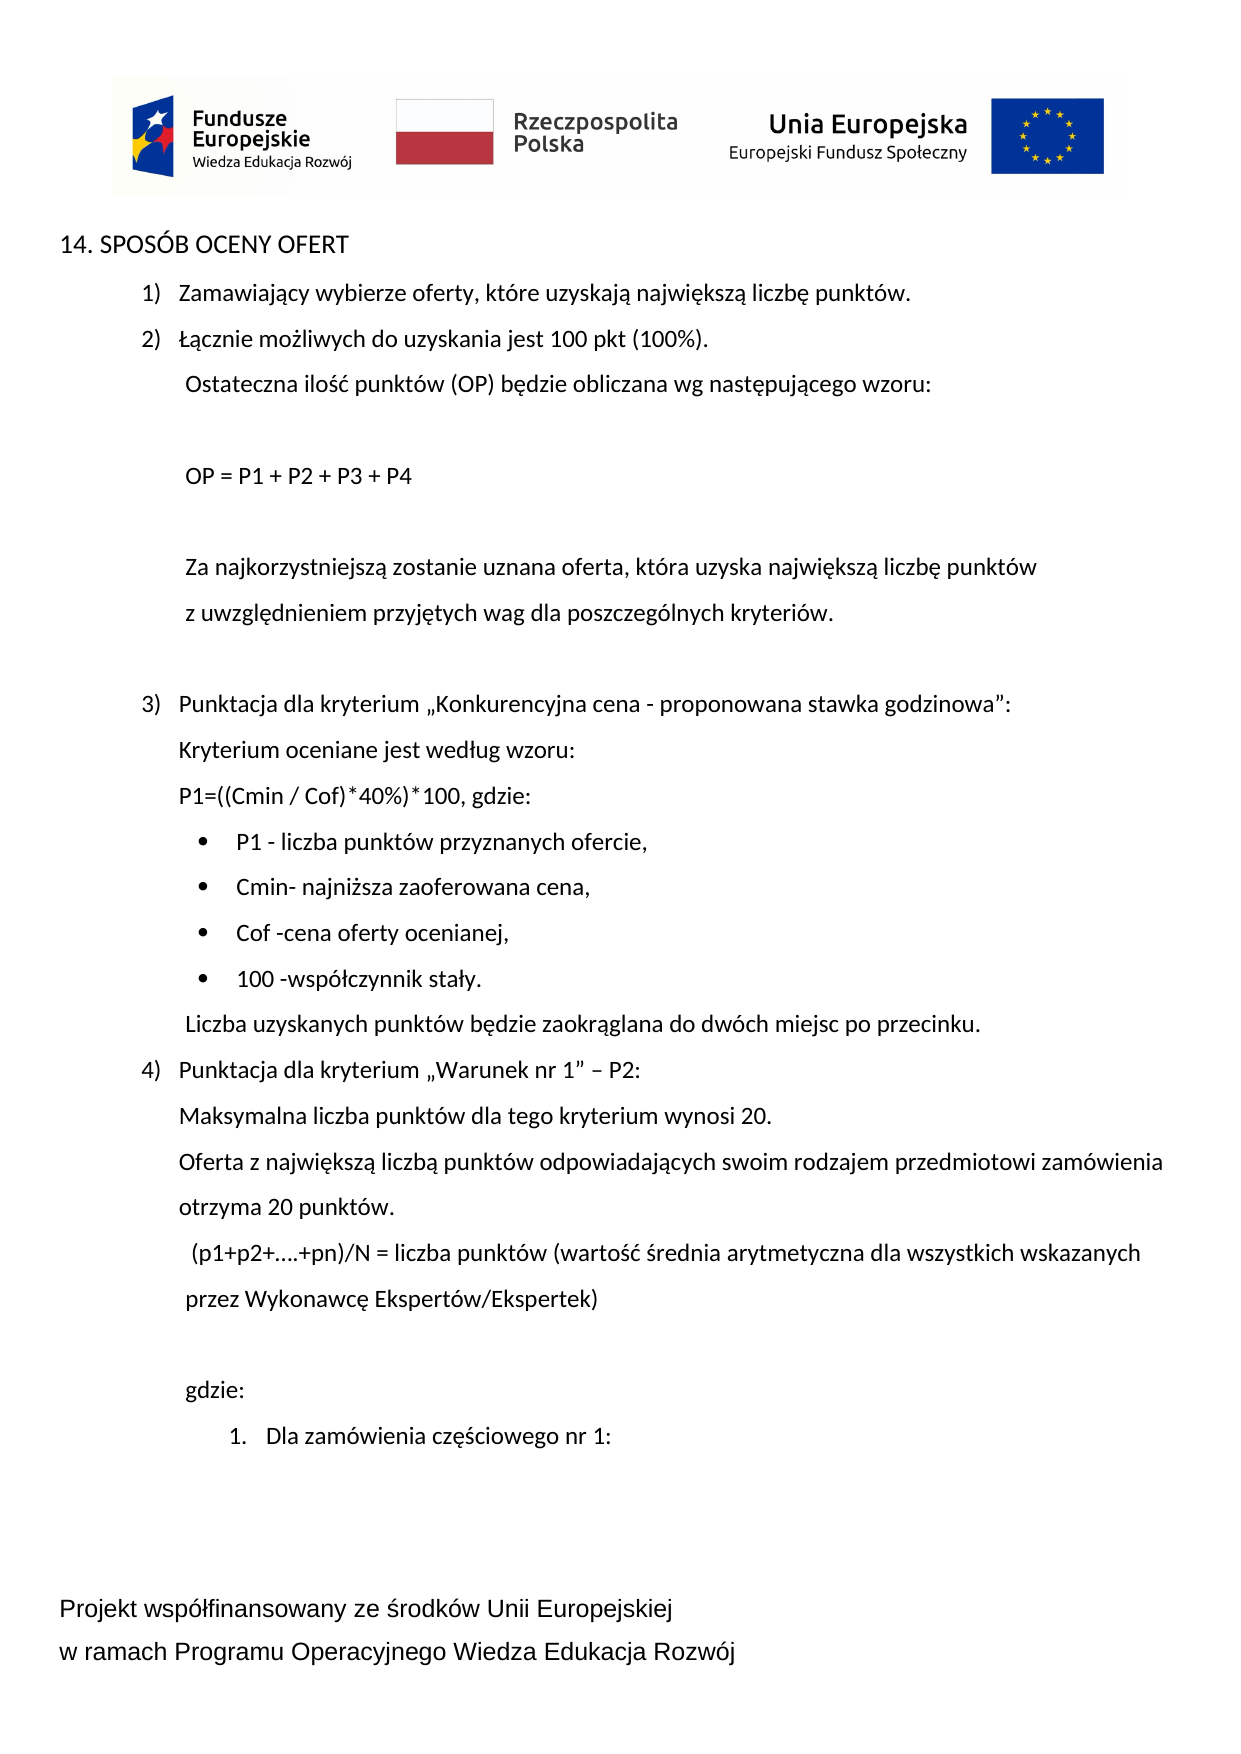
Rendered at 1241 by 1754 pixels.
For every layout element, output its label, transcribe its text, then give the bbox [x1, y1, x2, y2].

list P1 - liczba punktów przyznanych ofercie, [199, 826, 1181, 856]
list Cmin- najniższa zaoferowana cena, [199, 871, 1181, 902]
text OP = P1 + P2 + P3 + P4 [111, 460, 1181, 490]
list Oferta z największą liczbą punktów odpowiadających swoim rodzajem przedmiotowi zamówienia otrzyma 20 punktów. [178, 1146, 1181, 1222]
text gdzie: [185, 1374, 1181, 1405]
text P1=((Cmin / Cof)*40%)*100, gdzie: [161, 780, 1181, 811]
subtitle 14. SPOSÓB OCENY OFERT [59, 227, 1181, 261]
list (p1+p2+….+pn)/N = liczba punktów (wartość średnia arytmetyczna dla wszystkich wskazanych przez Wykonawcę Ekspertów/Ekspertek) [185, 1237, 1181, 1313]
list Punktacja dla kryterium „Warunek nr 1” – P2: [141, 1054, 1181, 1085]
list Cof -cena oferty ocenianej, [199, 917, 1181, 948]
text Za najkorzystniejszą zostanie uznana oferta, która uzyska największą liczbę punktów z uwzględnieniem przyjętych wag dla poszczególnych kryteriów. [185, 551, 1181, 628]
list 100 -współczynnik stały. [199, 963, 1181, 993]
list Punktacja dla kryterium „Konkurencyjna cena - proponowana stawka godzinowa”: [141, 688, 1181, 719]
list Maksymalna liczba punktów dla tego kryterium wynosi 20. [178, 1100, 1181, 1131]
list Łącznie możliwych do uzyskania jest 100 pkt (100%). [141, 323, 1181, 353]
list Zamawiający wybierze oferty, które uzyskają największą liczbę punktów. [141, 277, 1181, 307]
text Liczba uzyskanych punktów będzie zaokrąglana do dwóch miejsc po przecinku. [185, 1009, 1181, 1039]
picture [112, 73, 1129, 199]
text Ostateczna ilość punktów (OP) będzie obliczana wg następującego wzoru: [185, 368, 1181, 399]
text Kryterium oceniane jest według wzoru: [161, 734, 1181, 765]
list Dla zamówienia częściowego nr 1: [228, 1420, 1181, 1451]
